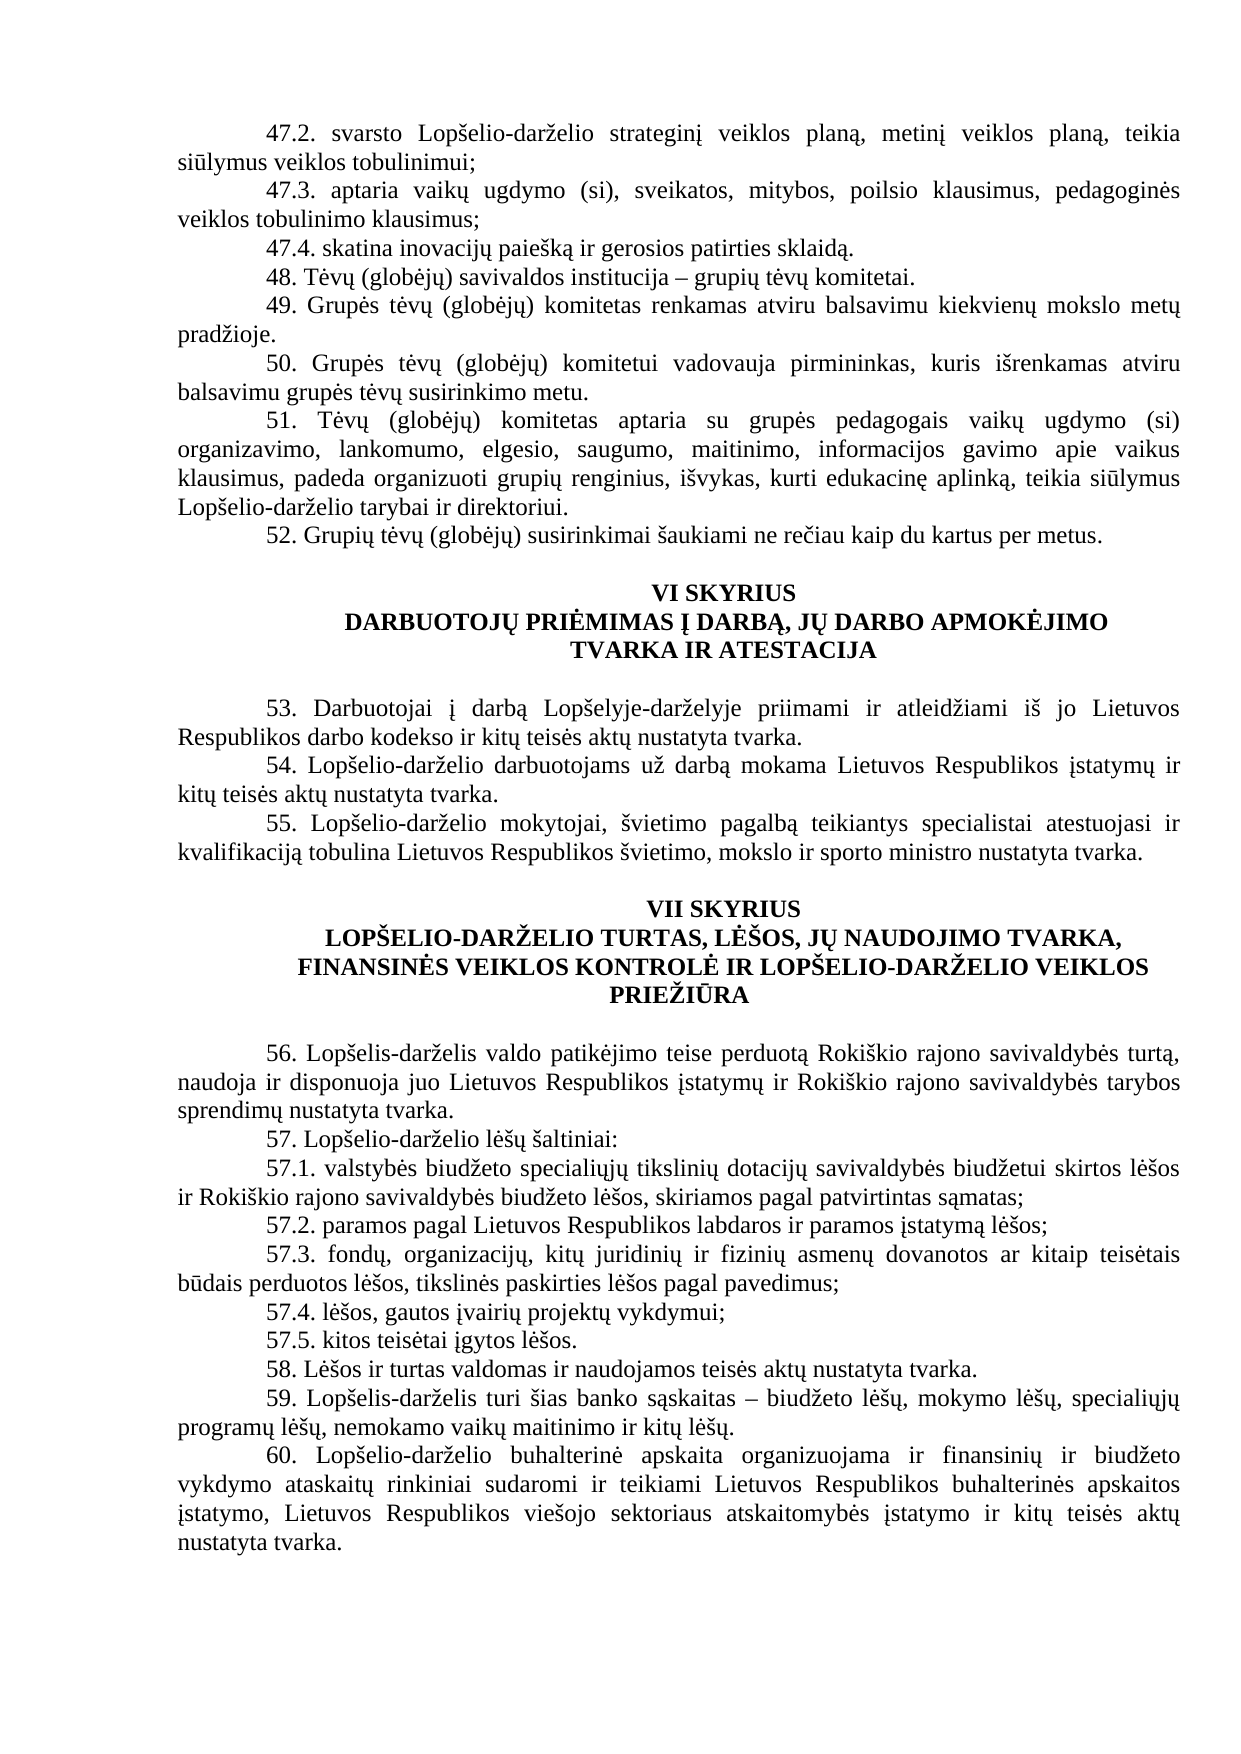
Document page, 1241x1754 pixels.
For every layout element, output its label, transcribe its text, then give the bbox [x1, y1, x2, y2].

text 56. Lopšelis-darželis valdo patikėjimo teise perduotą Rokiškio rajono savivaldybės turtą, naudoja ir disponuoja juo Lietuvos Respublikos įstatymų ir Rokiškio rajono savivaldybės tarybos sprendimų nustatyta tvarka. [177, 1038, 1181, 1124]
text TVARKA IR ATESTACIJA [177, 636, 1181, 664]
text 49. Grupės tėvų (globėjų) komitetas renkamas atviru balsavimu kiekvienų mokslo metų pradžioje. [177, 291, 1181, 348]
text VI SKYRIUS [177, 578, 1181, 607]
text 50. Grupės tėvų (globėjų) komitetui vadovauja pirmininkas, kuris išrenkamas atviru balsavimu grupės tėvų susirinkimo metu. [177, 348, 1181, 406]
text FINANSINĖS VEIKLOS KONTROLĖ IR LOPŠELIO-DARŽELIO VEIKLOS PRIEŽIŪRA [177, 952, 1181, 1009]
text 57.3. fondų, organizacijų, kitų juridinių ir fizinių asmenų dovanotos ar kitaip teisėtais būdais perduotos lėšos, tikslinės paskirties lėšos pagal pavedimus; [177, 1239, 1181, 1297]
text 57.4. lėšos, gautos įvairių projektų vykdymui; [177, 1297, 1181, 1326]
text 51. Tėvų (globėjų) komitetas aptaria su grupės pedagogais vaikų ugdymo (si) organizavimo, lankomumo, elgesio, saugumo, maitinimo, informacijos gavimo apie vaikus klausimus, padeda organizuoti grupių renginius, išvykas, kurti edukacinę aplinką, teikia siūlymus Lopšelio-darželio tarybai ir direktoriui. [177, 406, 1181, 521]
text 58. Lėšos ir turtas valdomas ir naudojamos teisės aktų nustatyta tvarka. [177, 1354, 1181, 1383]
text 57.5. kitos teisėtai įgytos lėšos. [177, 1326, 1181, 1354]
text 57.2. paramos pagal Lietuvos Respublikos labdaros ir paramos įstatymą lėšos; [177, 1211, 1181, 1239]
text 52. Grupių tėvų (globėjų) susirinkimai šaukiami ne rečiau kaip du kartus per metus. [177, 521, 1181, 549]
text LOPŠELIO-DARŽELIO TURTAS, LĖŠOS, JŲ NAUDOJIMO TVARKA, [177, 923, 1181, 952]
text VII SKYRIUS [177, 894, 1181, 923]
text 57. Lopšelio-darželio lėšų šaltiniai: [177, 1124, 1181, 1153]
text 47.3. aptaria vaikų ugdymo (si), sveikatos, mitybos, poilsio klausimus, pedagoginės veiklos tobulinimo klausimus; [177, 176, 1181, 233]
text 57.1. valstybės biudžeto specialiųjų tikslinių dotacijų savivaldybės biudžetui skirtos lėšos ir Rokiškio rajono savivaldybės biudžeto lėšos, skiriamos pagal patvirtintas sąmatas; [177, 1153, 1181, 1211]
text 54. Lopšelio-darželio darbuotojams už darbą mokama Lietuvos Respublikos įstatymų ir kitų teisės aktų nustatyta tvarka. [177, 751, 1181, 808]
text 47.2. svarsto Lopšelio-darželio strateginį veiklos planą, metinį veiklos planą, teikia siūlymus veiklos tobulinimui; [177, 118, 1181, 176]
text 59. Lopšelis-darželis turi šias banko sąskaitas – biudžeto lėšų, mokymo lėšų, specialiųjų programų lėšų, nemokamo vaikų maitinimo ir kitų lėšų. [177, 1383, 1181, 1441]
text 47.4. skatina inovacijų paiešką ir gerosios patirties sklaidą. [177, 233, 1181, 262]
text 53. Darbuotojai į darbą Lopšelyje-darželyje priimami ir atleidžiami iš jo Lietuvos Respublikos darbo kodekso ir kitų teisės aktų nustatyta tvarka. [177, 693, 1181, 751]
text 60. Lopšelio-darželio buhalterinė apskaita organizuojama ir finansinių ir biudžeto vykdymo ataskaitų rinkiniai sudaromi ir teikiami Lietuvos Respublikos buhalterinės apskaitos įstatymo, Lietuvos Respublikos viešojo sektoriaus atskaitomybės įstatymo ir kitų teisės aktų nustatyta tvarka. [177, 1441, 1181, 1556]
text 48. Tėvų (globėjų) savivaldos institucija – grupių tėvų komitetai. [177, 262, 1181, 291]
text 55. Lopšelio-darželio mokytojai, švietimo pagalbą teikiantys specialistai atestuojasi ir kvalifikaciją tobulina Lietuvos Respublikos švietimo, mokslo ir sporto ministro nustatyta tvarka. [177, 808, 1181, 866]
text DARBUOTOJŲ PRIĖMIMAS Į DARBĄ, JŲ DARBO APMOKĖJIMO [177, 607, 1181, 636]
